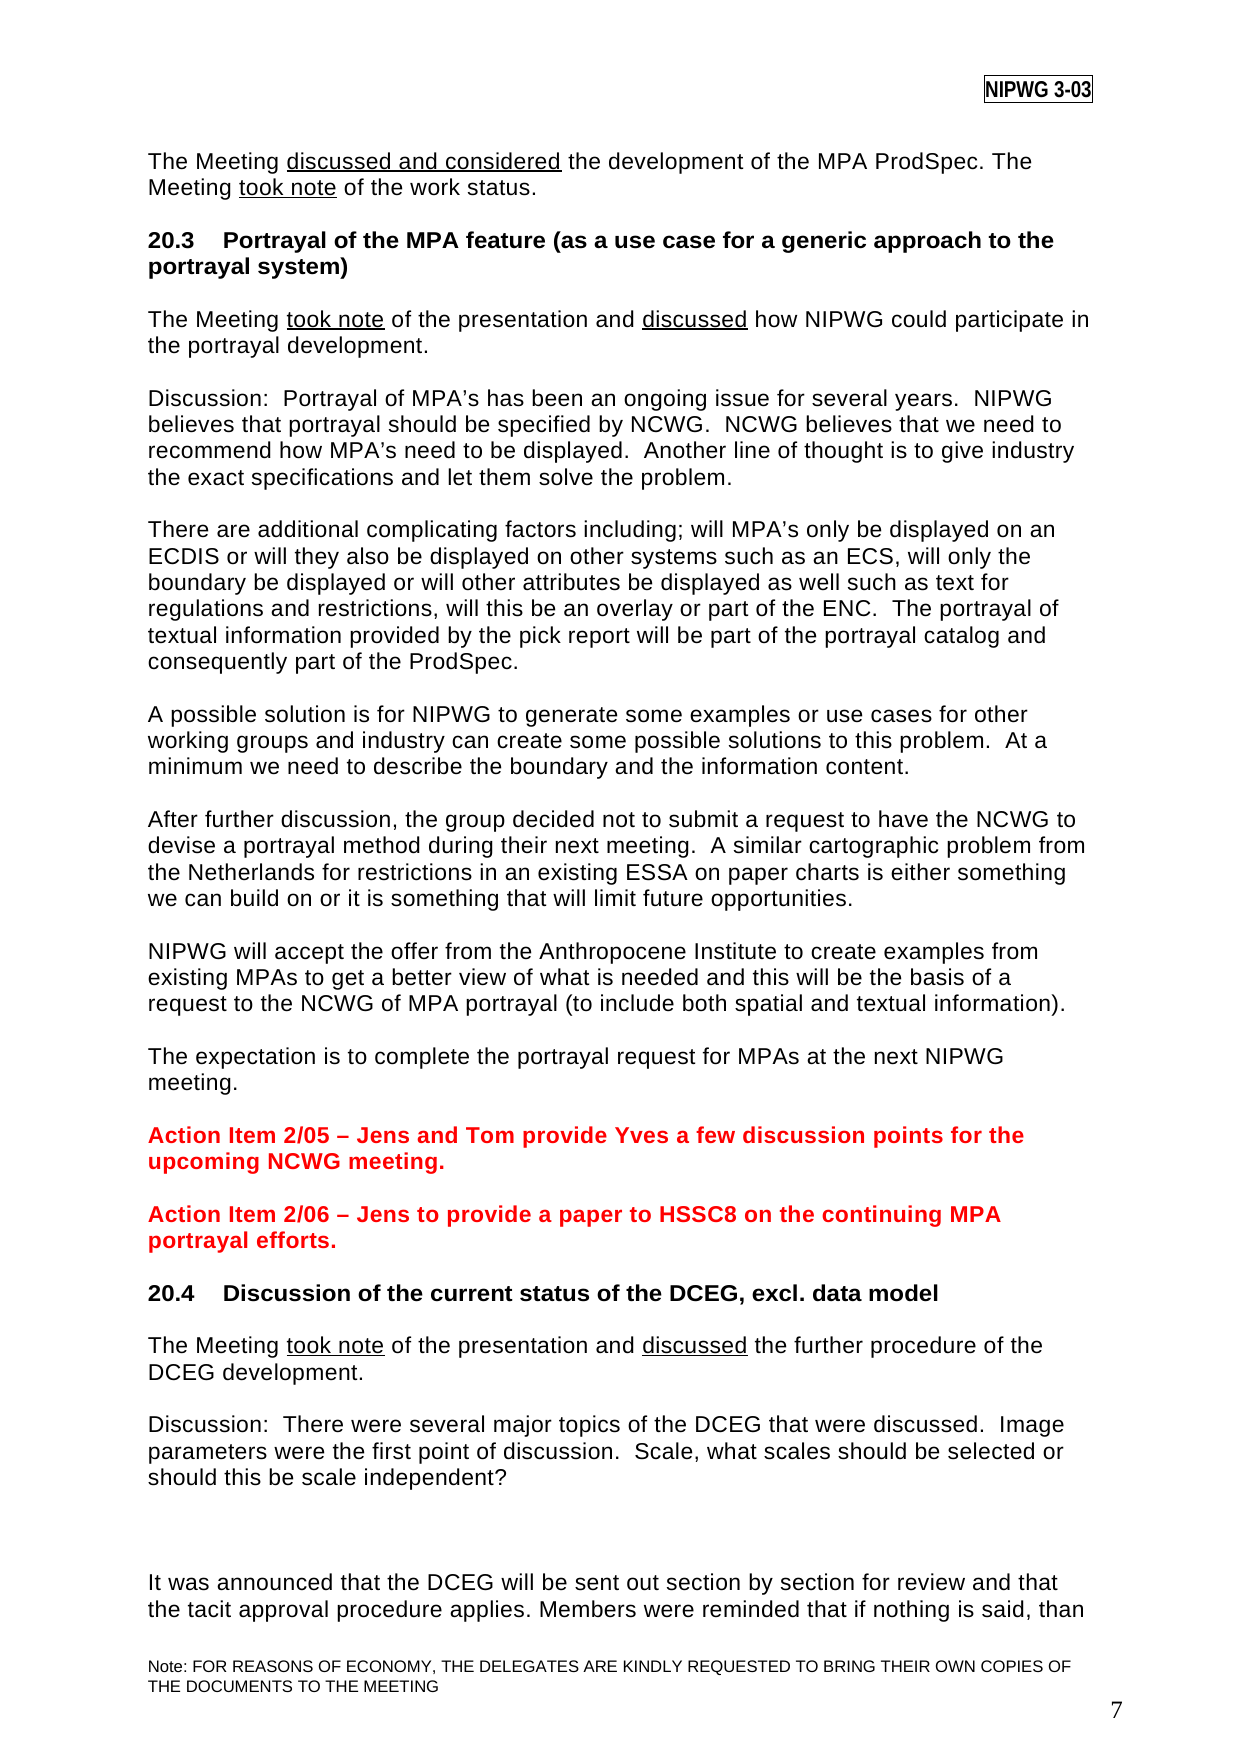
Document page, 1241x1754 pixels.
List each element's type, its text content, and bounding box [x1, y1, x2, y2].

text The Meeting discussed and considered the development of the MPA ProdSpec. The Meeting took note of the work status. [148, 148, 1092, 200]
text A possible solution is for NIPWG to generate some examples or use cases for other working groups and industry can create some possible solutions to this problem. At a minimum we need to describe the boundary and the information content. [148, 701, 1092, 780]
text 20.3 Portrayal of the MPA feature (as a use case for a generic approach to the portrayal system) [148, 227, 1092, 279]
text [148, 1569, 1092, 1622]
text Discussion: Portrayal of MPA’s has been an ongoing issue for several years. NIPWG believes that portrayal should be specified by NCWG. NCWG believes that we need to recommend how MPA’s need to be displayed. Another line of thought is to give industry the exact specifications and let them solve the problem. [148, 384, 1092, 490]
text The expectation is to complete the portrayal request for MPAs at the next NIPWG meeting. [148, 1043, 1092, 1096]
text Discussion: There were several major topics of the DCEG that were discussed. Image parameters were the first point of discussion. Scale, what scales should be selected or should this be scale independent? [148, 1411, 1092, 1490]
text The Meeting took note of the presentation and discussed how NIPWG could participate in the portrayal development. [148, 306, 1092, 358]
text NIPWG will accept the offer from the Anthropocene Institute to create examples from existing MPAs to get a better view of what is needed and this will be the basis of a request to the NCWG of MPA portrayal (to include both spatial and textual information). [148, 938, 1092, 1017]
text The Meeting took note of the presentation and discussed the further procedure of the DCEG development. [148, 1332, 1092, 1385]
text 20.4 Discussion of the current status of the DCEG, excl. data model [148, 1280, 1092, 1306]
text Action Item 2/05 – Jens and Tom provide Yves a few discussion points for the upcoming NCWG meeting. [148, 1122, 1092, 1174]
text After further discussion, the group decided not to submit a request to have the NCWG to devise a portrayal method during their next meeting. A similar cartographic problem from the Netherlands for restrictions in an existing ESSA on paper charts is either something we can build on or it is something that will limit future opportunities. [148, 806, 1092, 911]
text There are additional complicating factors including; will MPA’s only be displayed on an ECDIS or will they also be displayed on other systems such as an ECS, will only the boundary be displayed or will other attributes be displayed as well such as text for regulations and restrictions, will this be an overlay or part of the ENC. The portrayal of textual information provided by the pick report will be part of the portrayal catalog and consequently part of the ProdSpec. [148, 516, 1092, 674]
text Action Item 2/06 – Jens to provide a paper to HSSC8 on the continuing MPA portrayal efforts. [148, 1201, 1092, 1253]
